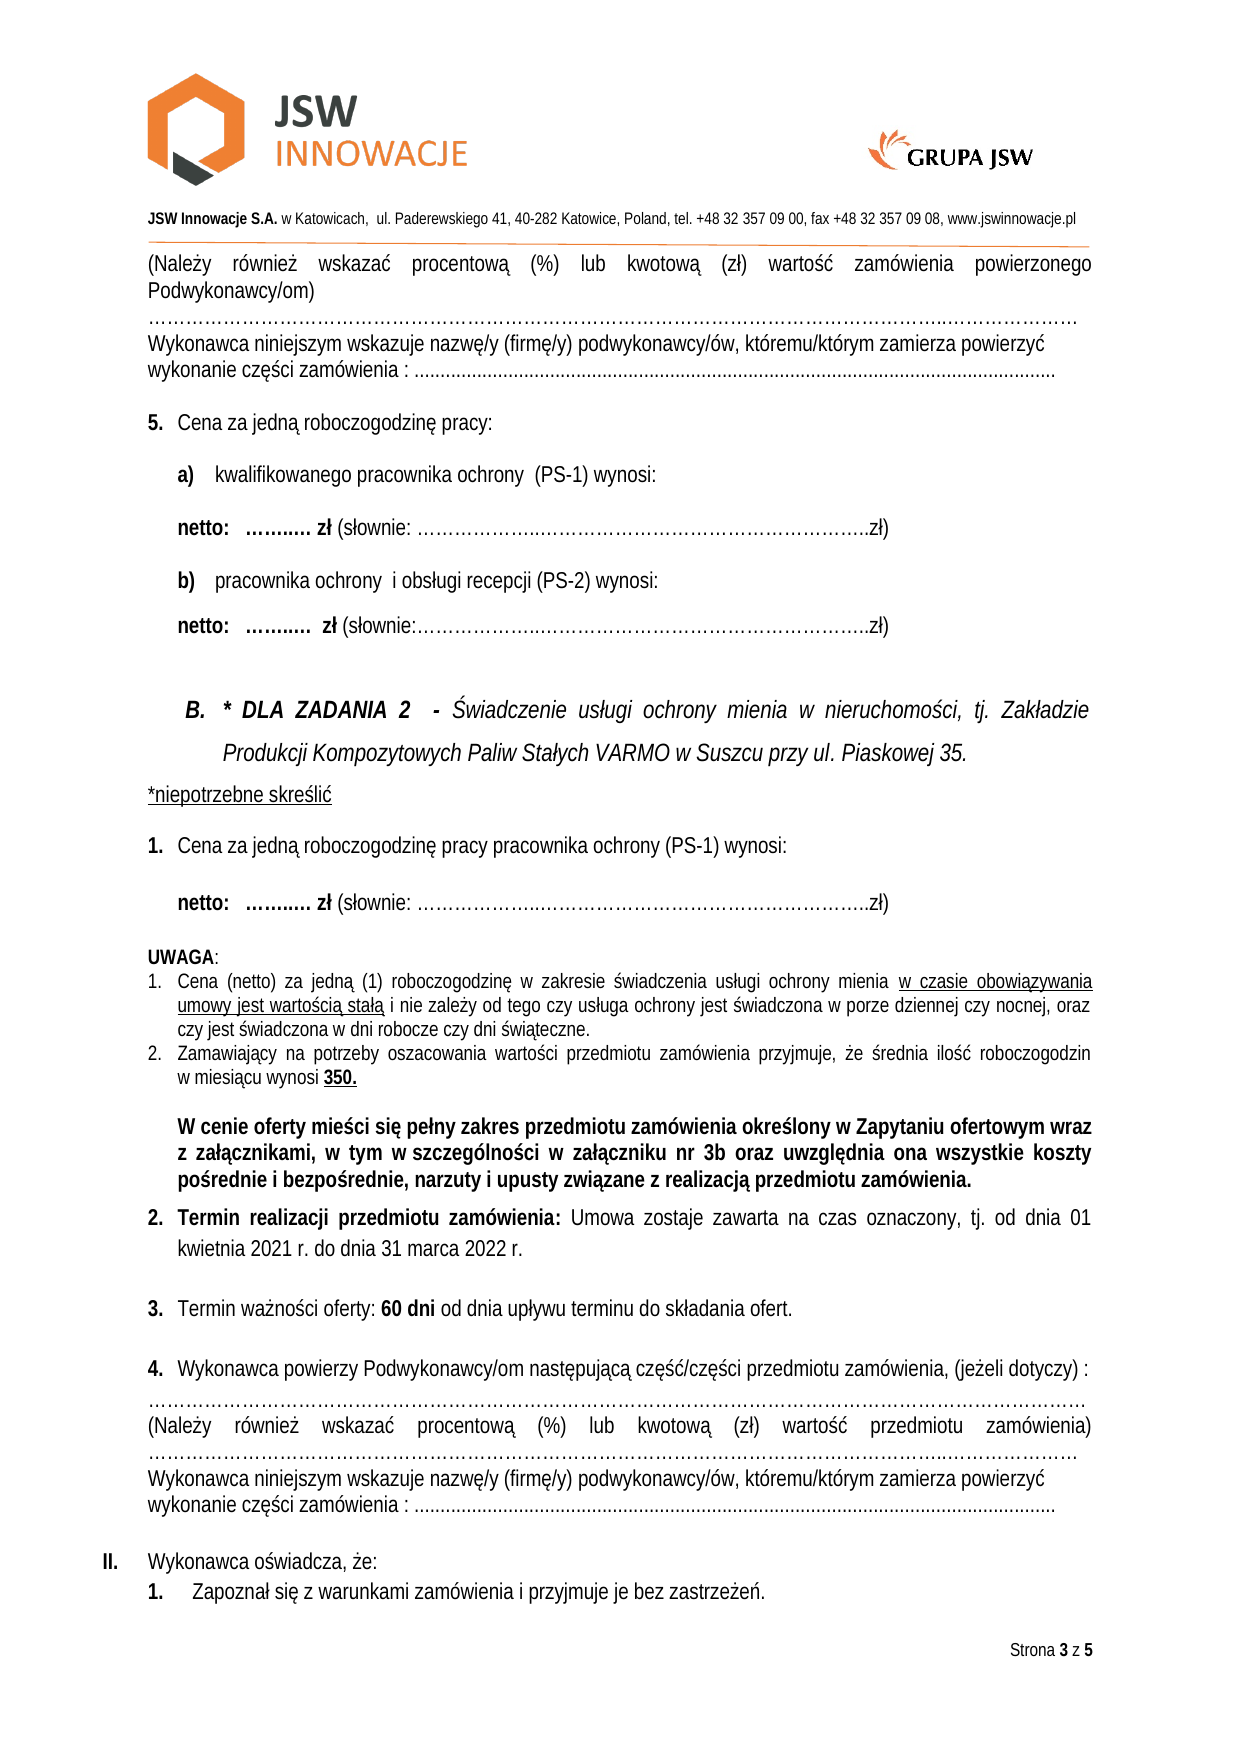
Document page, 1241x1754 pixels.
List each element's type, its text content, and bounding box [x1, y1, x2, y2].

list Termin ważności oferty: 60 dni od dnia upływu terminu do składania ofert. [148, 1295, 1092, 1321]
list Zapoznał się z warunkami zamówienia i przyjmuje je bez zastrzeżeń. [148, 1578, 1092, 1604]
text Wykonawca niniejszym wskazuje nazwę/y (firmę/y) podwykonawcy/ów, któremu/którym zamierza powierzyć wykonanie części zamówienia : ........................................................................................................................... [148, 1465, 1092, 1517]
list Cena za jedną roboczogodzinę pracy pracownika ochrony (PS-1) wynosi: [148, 832, 1092, 858]
text netto: ……..… zł (słownie: ………………..……………………………………………..zł) [148, 888, 1127, 915]
text Wykonawca niniejszym wskazuje nazwę/y (firmę/y) podwykonawcy/ów, któremu/którym zamierza powierzyć wykonanie części zamówienia : ........................................................................................................................... [148, 329, 1092, 382]
list kwalifikowanego pracownika ochrony (PS-1) wynosi: [177, 461, 1092, 488]
list Cena (netto) za jedną (1) roboczogodzinę w zakresie świadczenia usługi ochrony mienia w czasie obowiązywania umowy jest wartością stałą i nie zależy od tego czy usługa ochrony jest świadczona w porze dziennej czy nocnej, oraz czy jest świadczona w dni robocze czy dni świąteczne. [148, 969, 1092, 1041]
picture [147, 73, 467, 186]
text W cenie oferty mieści się pełny zakres przedmiotu zamówienia określony w Zapytaniu ofertowym wraz z załącznikami, w tym w szczególności w załączniku nr 3b oraz uwzględnia ona wszystkie koszty pośrednie i bezpośrednie, narzuty i upusty związane z realizacją przedmiotu zamówienia. [177, 1113, 1092, 1192]
picture [861, 125, 1039, 176]
list Wykonawca oświadcza, że: [118, 1548, 1092, 1574]
text *niepotrzebne skreślić [148, 781, 1092, 807]
list Termin realizacji przedmiotu zamówienia: Umowa zostaje zawarta na czas oznaczony, tj. od dnia 01 kwietnia 2021 r. do dnia 31 marca 2022 r. [148, 1204, 1092, 1261]
list Wykonawca powierzy Podwykonawcy/om następującą część/części przedmiotu zamówienia, (jeżeli dotyczy) : [148, 1355, 1092, 1382]
text UWAGA: [148, 945, 1092, 969]
text (Należy również wskazać procentową (%) lub kwotową (zł) wartość przedmiotu zamówienia) ………………………………………………………………………………………………………………..………………… [148, 1412, 1092, 1465]
text netto: ……..… zł (słownie: ………………..……………………………………………..zł) [148, 514, 1127, 540]
list Zamawiający na potrzeby oszacowania wartości przedmiotu zamówienia przyjmuje, że średnia ilość roboczogodzin w miesiącu wynosi 350. [148, 1041, 1092, 1089]
list pracownika ochrony i obsługi recepcji (PS-2) wynosi: [177, 567, 1092, 593]
text …………………………………………………………………………………………………………………………………… [148, 1386, 1092, 1412]
list * DLA ZADANIA 2 - Świadczenie usługi ochrony mienia w nieruchomości, tj. Zakładzie Produkcji Kompozytowych Paliw Stałych VARMO w Suszcu przy ul. Piaskowej 35. [185, 695, 1092, 767]
text (Należy również wskazać procentową (%) lub kwotową (zł) wartość zamówienia powierzonego Podwykonawcy/om) ………………………………………………………………………………………………………………..………………… [148, 250, 1092, 329]
text netto: ……..… zł (słownie:………………..……………………………………………..zł) [162, 612, 1092, 638]
list Cena za jedną roboczogodzinę pracy: [148, 408, 1092, 435]
